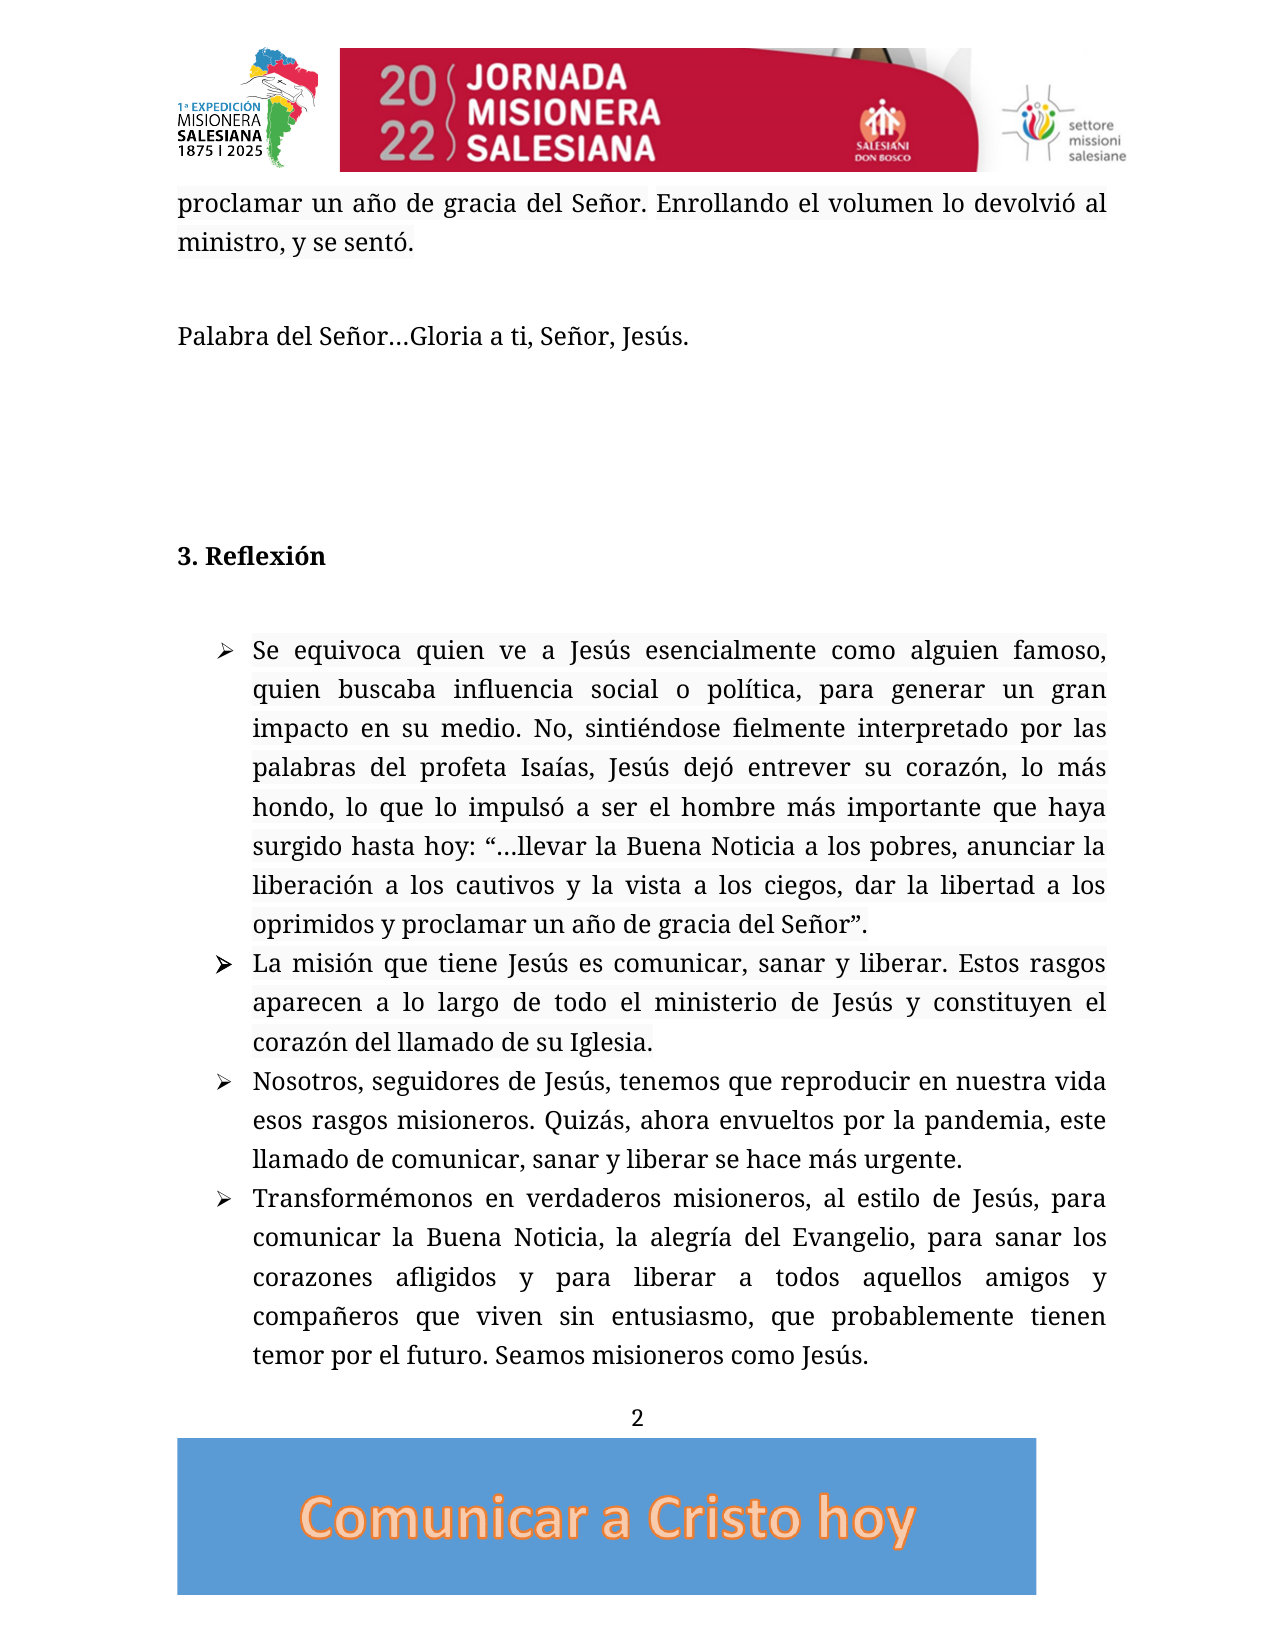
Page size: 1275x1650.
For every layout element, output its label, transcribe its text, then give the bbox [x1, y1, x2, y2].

picture [177, 45, 318, 168]
list Transformémonos en verdaderos misioneros, al estilo de Jesús, para comunicar la Buena Noticia, la alegría del Evangelio, para sanar los corazones afligidos y para liberar a todos aquellos amigos y compañeros que viven sin entusiasmo, que probablemente tienen temor por el futuro. Seamos misioneros como Jesús. [215, 1181, 1107, 1372]
text 3. Reflexión [177, 538, 1098, 573]
list Se equivoca quien ve a Jesús esencialmente como alguien famoso, quien buscaba influencia social o política, para generar un gran impacto en su medio. No, sintiéndose fielmente interpretado por las palabras del profeta Isaías, Jesús dejó entrever su corazón, lo más hondo, lo que lo impulsó a ser el hombre más importante que haya surgido hasta hoy: “…llevar la Buena Noticia a los pobres, anunciar la liberación a los cautivos y la vista a los ciegos, dar la libertad a los oprimidos y proclamar un año de gracia del Señor”. [215, 633, 1107, 941]
list La misión que tiene Jesús es comunicar, sanar y liberar. Estos rasgos aparecen a lo largo de todo el ministerio de Jesús y constituyen el corazón del llamado de su Iglesia. [215, 946, 1107, 1058]
text Palabra del Señor…Gloria a ti, Señor, Jesús. [177, 319, 1107, 353]
picture [177, 1438, 1037, 1595]
picture [339, 48, 1144, 172]
list Nosotros, seguidores de Jesús, tenemos que reproducir en nuestra vida esos rasgos misioneros. Quizás, ahora envueltos por la pandemia, este llamado de comunicar, sanar y liberar se hace más urgente. [215, 1063, 1107, 1176]
